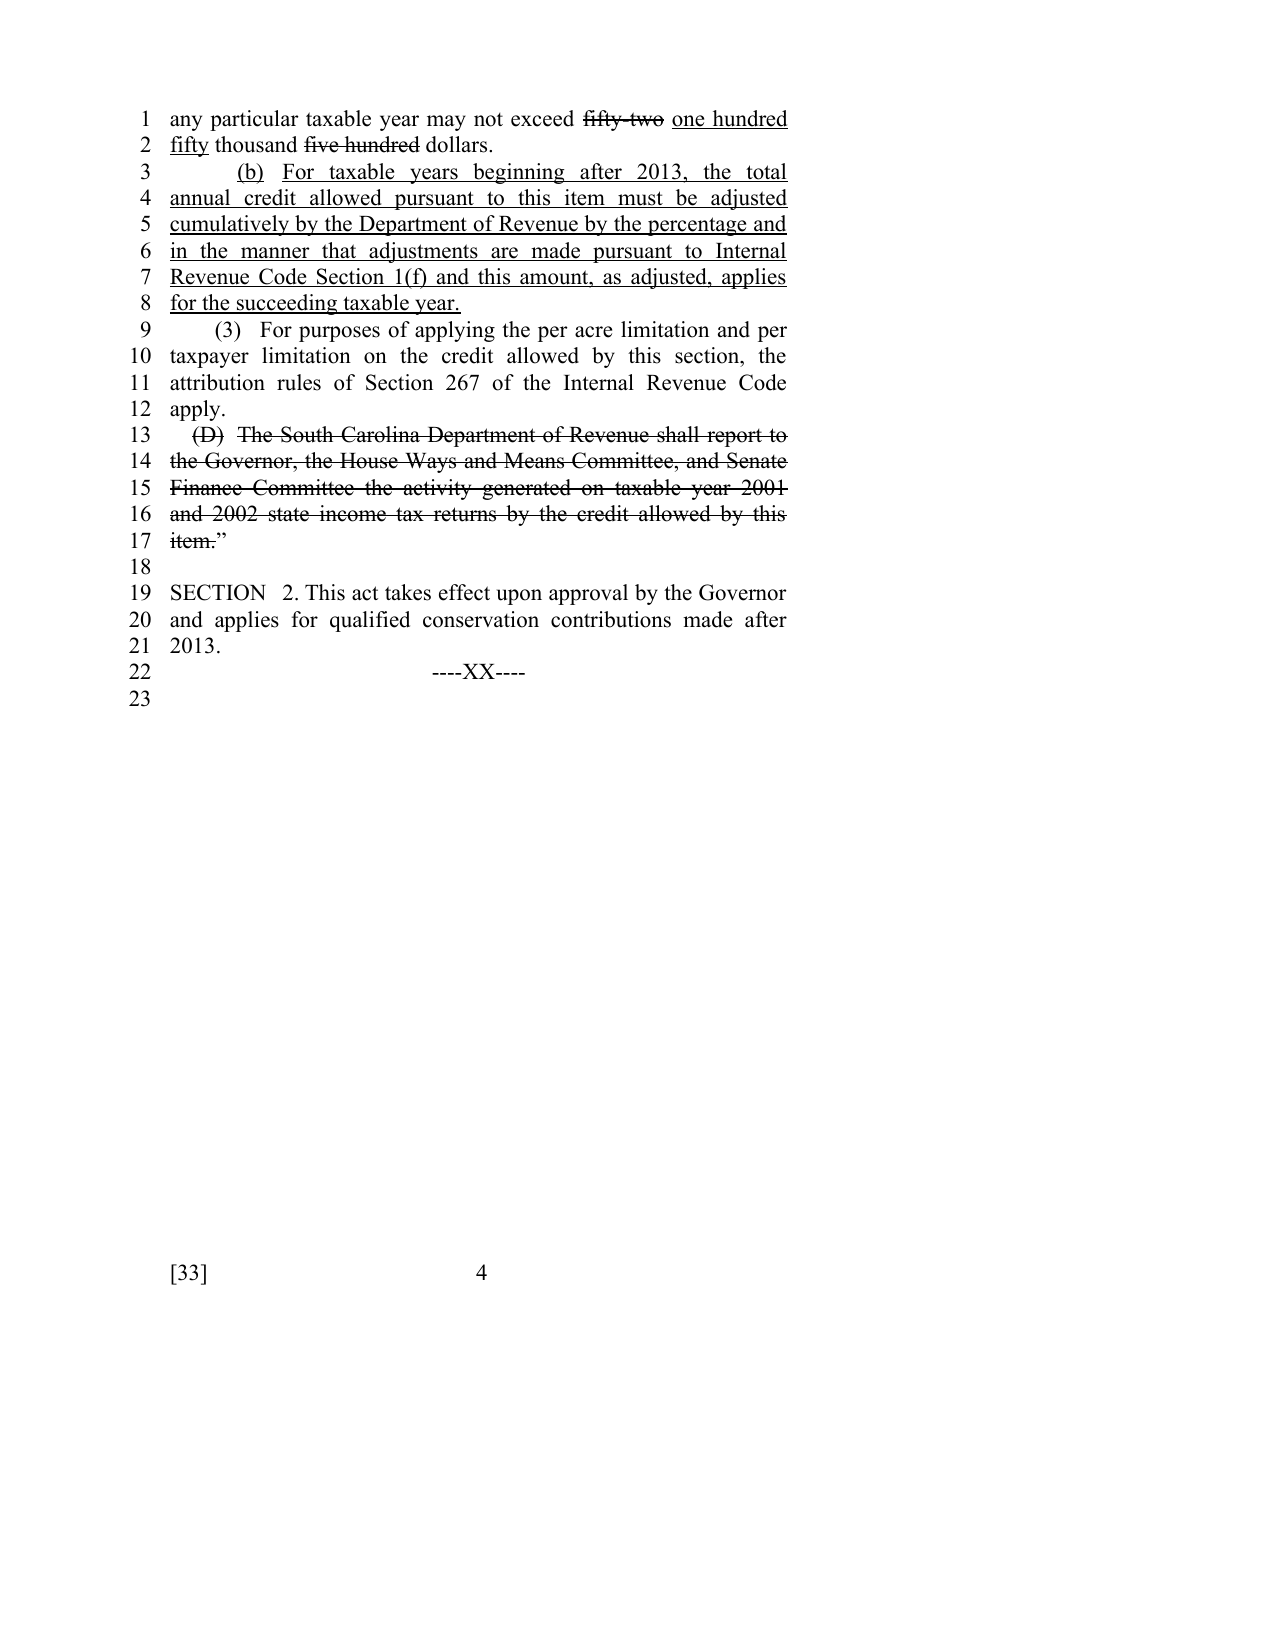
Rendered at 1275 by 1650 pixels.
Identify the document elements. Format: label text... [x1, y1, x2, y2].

text (D) The South Carolina Department of Revenue shall report to the Governor, the House Ways and Means Committee, and Senate Finance Committee the activity generated on taxable year 2001 and 2002 state income tax returns by the credit allowed by this item.” [169, 516, 787, 553]
text (D) The South Carolina Department of Revenue shall report to the Governor, the House Ways and Means Committee, and Senate Finance Committee the activity generated on taxable year 2001 and 2002 state income tax returns by the credit allowed by this item.” [169, 421, 787, 462]
text (D) The South Carolina Department of Revenue shall report to the Governor, the House Ways and Means Committee, and Senate Finance Committee the activity generated on taxable year 2001 and 2002 state income tax returns by the credit allowed by this item.” [169, 489, 787, 515]
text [169, 105, 787, 158]
text (D) The South Carolina Department of Revenue shall report to the Governor, the House Ways and Means Committee, and Senate Finance Committee the activity generated on taxable year 2001 and 2002 state income tax returns by the credit allowed by this item.” [169, 463, 787, 488]
text SECTION 2. This act takes effect upon approval by the Governor and applies for qualified conservation contributions made after 2013. [169, 579, 787, 658]
text ----XX---- [169, 658, 787, 685]
text (b) For taxable years beginning after 2013, the total annual credit allowed pursuant to this item must be adjusted cumulatively by the Department of Revenue by the percentage and in the manner that adjustments are made pursuant to Internal Revenue Code Section 1(f) and this amount, as adjusted, applies for the succeeding taxable year. [169, 158, 787, 207]
text (3) For purposes of applying the per acre limitation and per taxpayer limitation on the credit allowed by this section, the attribution rules of Section 267 of the Internal Revenue Code apply. [169, 316, 787, 421]
